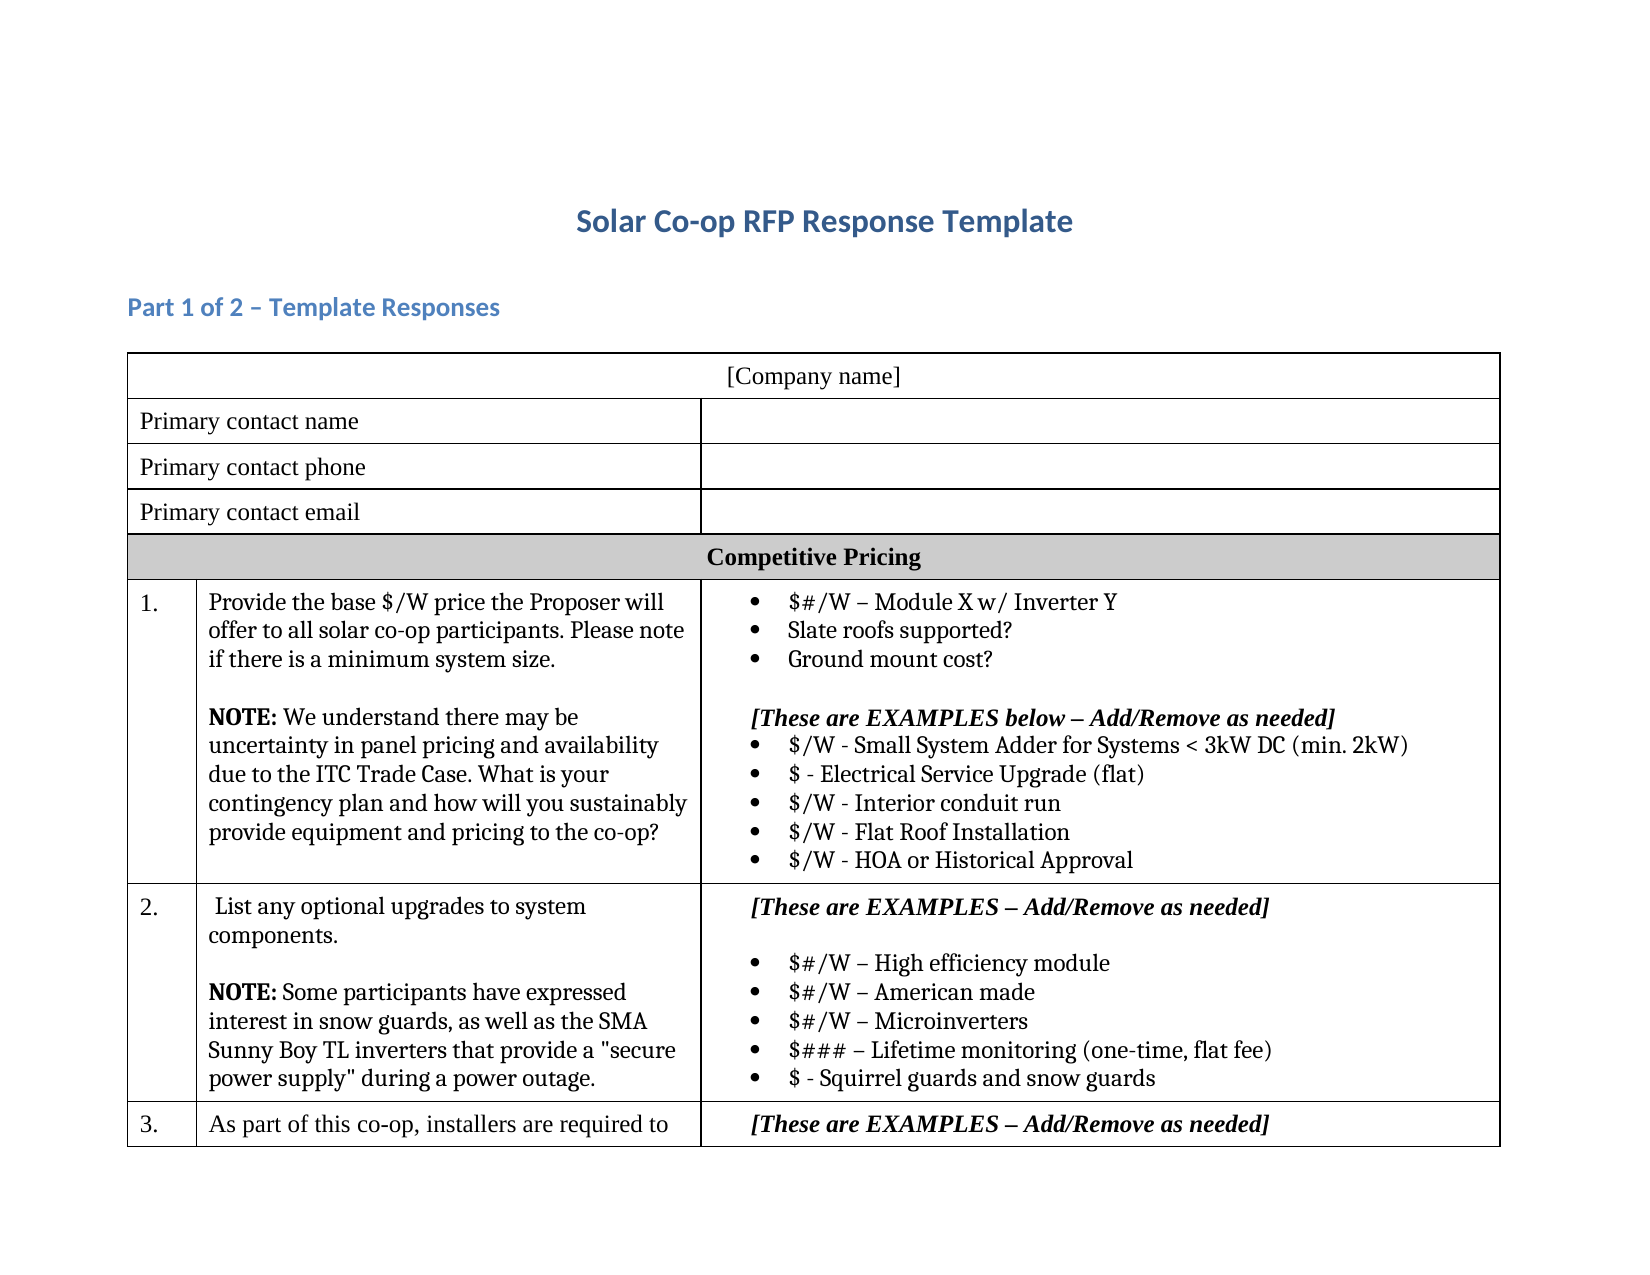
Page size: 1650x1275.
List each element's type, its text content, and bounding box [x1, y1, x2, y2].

subtitle Solar Co-op RFP Response Template [127, 200, 1522, 241]
table_cell $#/W – Module X w/ Inverter Y Slate roofs supported? Ground mount cost? [These are EXAMPLES below – Add/Remove as needed] $/W - Small System Adder for Systems < 3kW DC (min. 2kW) $ - Electrical Service Upgrade (flat) $/W - Interior conduit run $/W - Flat Roof Installation $/W - HOA or Historical Approval [702, 580, 1499, 883]
table_cell [702, 399, 1499, 443]
table_cell 1. [128, 580, 196, 883]
table_cell List any optional upgrades to system components. NOTE: Some participants have expressed interest in snow guards, as well as the SMA Sunny Boy TL inverters that provide a "secure power supply" during a power outage. [197, 884, 700, 1101]
table_header [Company name] [128, 354, 1499, 397]
table_cell 3. [128, 1102, 196, 1146]
table_cell Primary contact name [128, 399, 700, 443]
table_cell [197, 1102, 700, 1146]
table_cell [702, 490, 1499, 533]
table_cell Primary contact phone [128, 444, 700, 488]
table_cell [702, 444, 1499, 488]
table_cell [702, 1102, 1499, 1146]
table_cell [These are EXAMPLES – Add/Remove as needed] $#/W – High efficiency module $#/W – American made $#/W – Microinverters $### – Lifetime monitoring (one-time, flat fee) $ - Squirrel guards and snow guards [702, 884, 1499, 1101]
table_cell 2. [128, 884, 196, 1101]
table_cell Primary contact email [128, 490, 700, 533]
table_cell Competitive Pricing [128, 535, 1499, 579]
subtitle Part 1 of 2 – Template Responses [127, 290, 1522, 323]
table_cell Provide the base $/W price the Proposer will offer to all solar co-op participants. Please note if there is a minimum system size. NOTE: We understand there may be uncertainty in panel pricing and availability due to the ITC Trade Case. What is your contingency plan and how will you sustainably provide equipment and pricing to the co-op? [197, 580, 700, 883]
